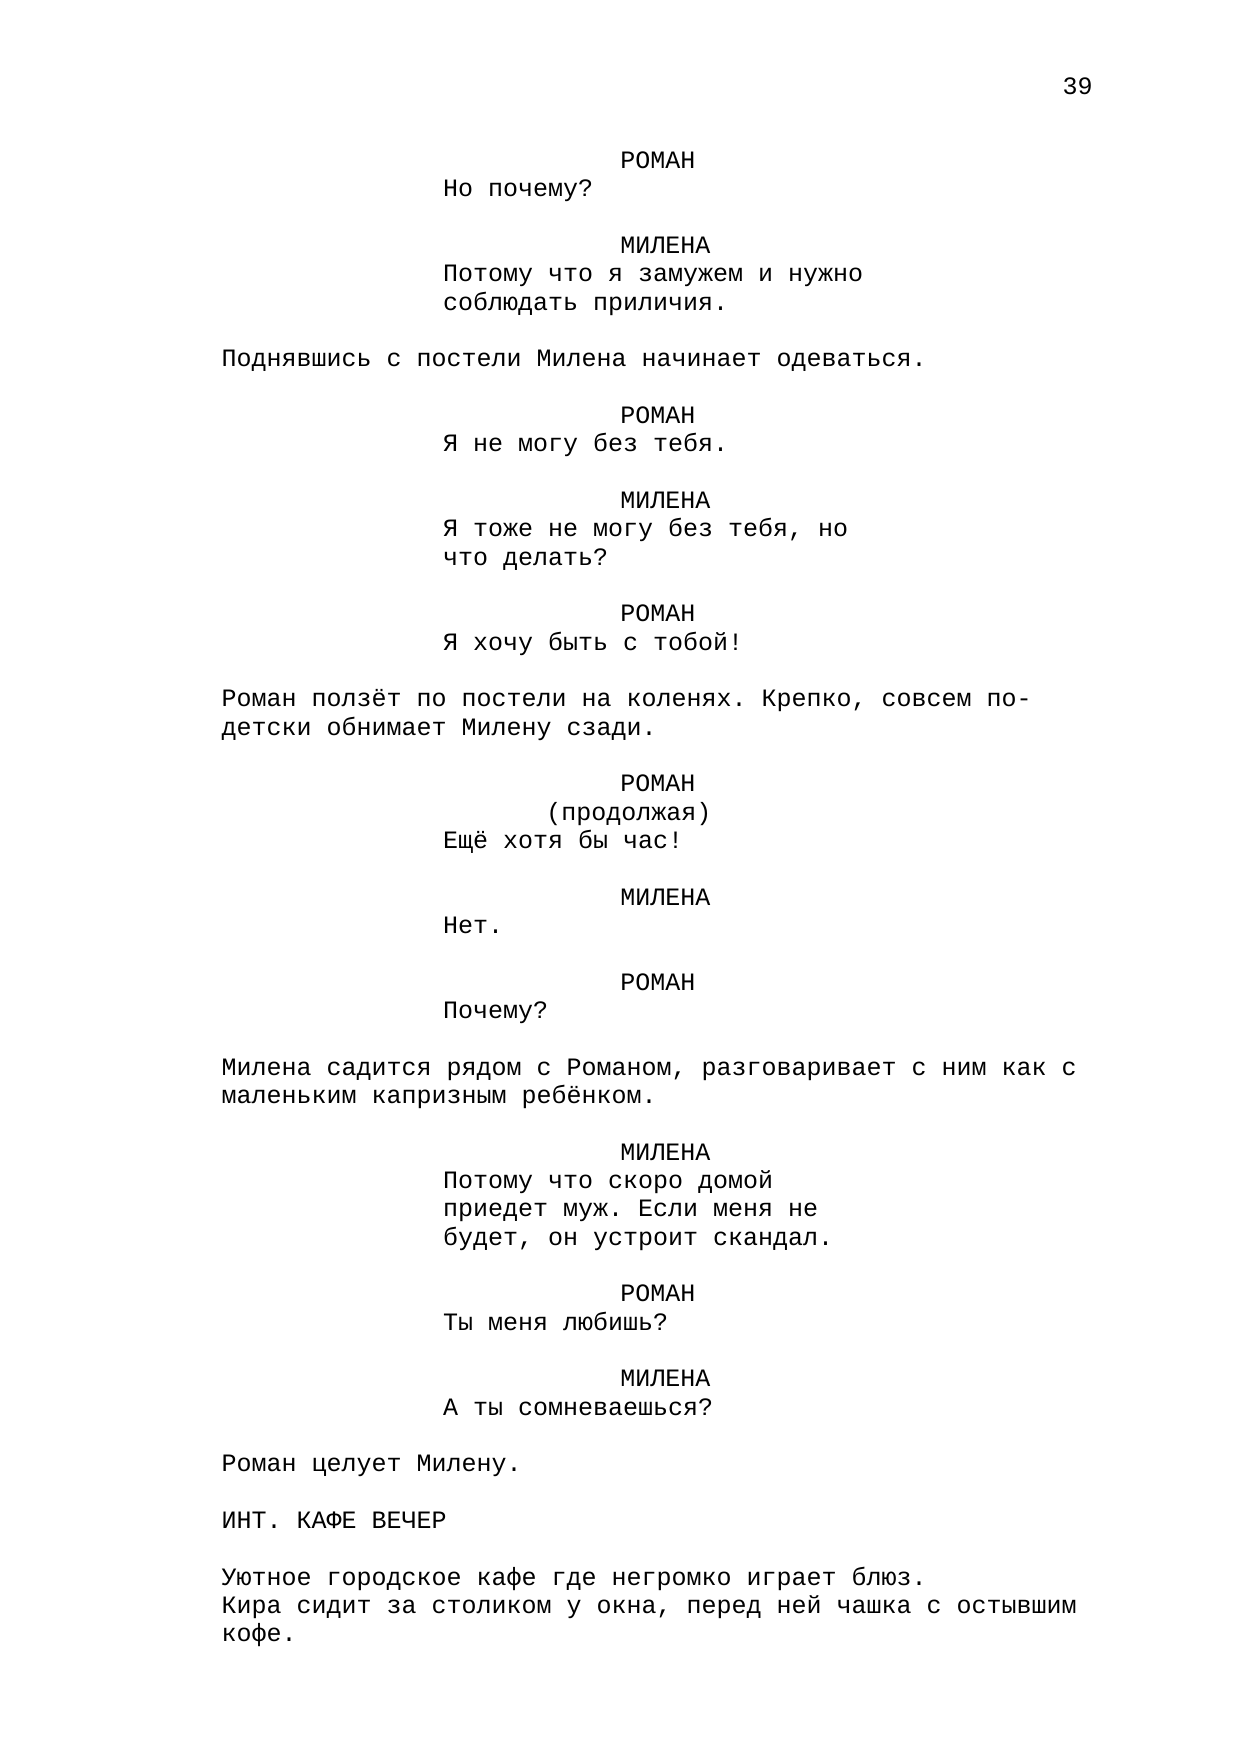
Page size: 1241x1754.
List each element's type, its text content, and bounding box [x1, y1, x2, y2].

text Но почему? [443, 176, 871, 204]
text Роман [620, 1281, 1092, 1309]
text Милена садится рядом с Романом, разговаривает с ним как с маленьким капризным ребёнком. [221, 1054, 1092, 1111]
text Роман ползёт по постели на коленях. Крепко, совсем по-детски обнимает Милену сзади. [221, 686, 1092, 743]
text Ты меня любишь? [443, 1309, 871, 1338]
text Уютное городское кафе где негромко играет блюз. [221, 1564, 1092, 1593]
text Кира сидит за столиком у окна, перед ней чашка с остывшим кофе. [221, 1593, 1092, 1649]
text Милена [620, 1139, 1092, 1168]
text Потому что я замужем и нужно соблюдать приличия. [443, 261, 871, 318]
text Поднявшись с постели Милена начинает одеваться. [221, 346, 1092, 374]
text Я тоже не могу без тебя, но что делать? [443, 516, 871, 573]
text ИНТ. КАФЕ ВЕЧЕР [221, 1508, 1092, 1536]
text Роман [620, 148, 1092, 176]
text Милена [620, 233, 1092, 261]
text Роман [620, 771, 1092, 799]
text Милена [620, 884, 1092, 913]
text Почему? [443, 998, 871, 1026]
text Потому что скоро домой приедет муж. Если меня не будет, он устроит скандал. [443, 1168, 871, 1253]
text Роман [620, 601, 1092, 629]
text Роман целует Милену. [221, 1451, 1092, 1479]
text Ещё хотя бы час! [443, 828, 871, 856]
text А ты сомневаешься? [443, 1394, 871, 1423]
text Роман [620, 403, 1092, 431]
text Нет. [443, 913, 871, 941]
text Милена [620, 1366, 1092, 1394]
text (продолжая) [546, 799, 827, 828]
text Милена [620, 488, 1092, 516]
text Я хочу быть с тобой! [443, 629, 871, 658]
text Я не могу без тебя. [443, 431, 871, 459]
text Роман [620, 969, 1092, 998]
